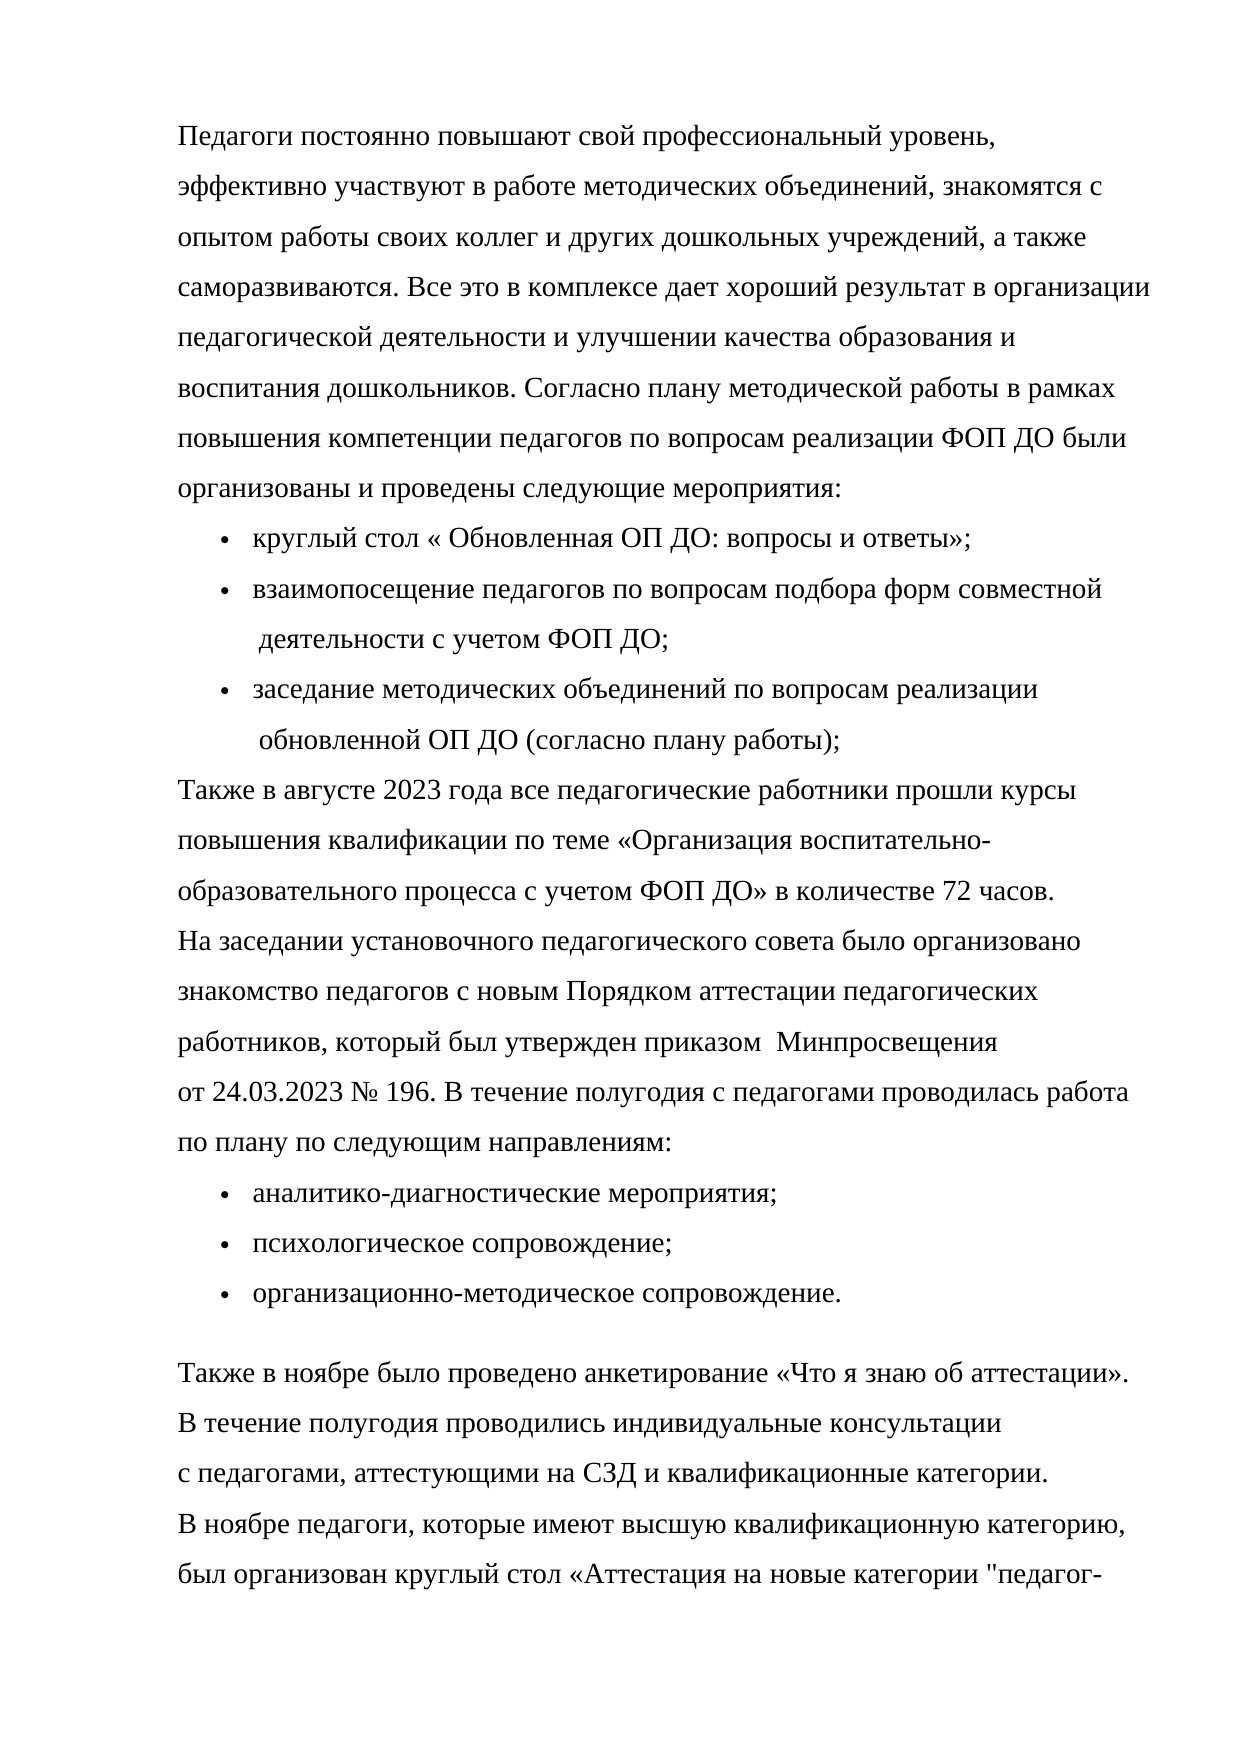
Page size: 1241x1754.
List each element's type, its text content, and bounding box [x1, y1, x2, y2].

text Педагоги постоянно повышают свой профессиональный уровень, эффективно участвуют в работе методических объединений, знакомятся с опытом работы своих коллег и других дошкольных учреждений, а также саморазвиваются. Все это в комплексе дает хороший результат в организации педагогической деятельности и улучшении качества образования и воспитания дошкольников. Согласно плану методической работы в рамках повышения компетенции педагогов по вопросам реализации ФОП ДО были организованы и проведены следующие мероприятия: [177, 118, 1152, 504]
list психологическое сопровождение; [221, 1225, 1133, 1258]
list круглый стол « Обновленная ОП ДО: вопросы и ответы»; [221, 521, 1133, 554]
text Также в ноябре было проведено анкетирование «Что я знаю об аттестации». В течение полугодия проводились индивидуальные консультации с педагогами, аттестующими на СЗД и квалификационные категории. [177, 1355, 1152, 1489]
list заседание методических объединений по вопросам реализации обновленной ОП ДО (согласно плану работы); [221, 672, 1133, 755]
list взаимопосещение педагогов по вопросам подбора форм совместной деятельности с учетом ФОП ДО; [221, 571, 1133, 655]
text Также в августе 2023 года все педагогические работники прошли курсы повышения квалификации по теме «Организация воспитательно-образовательного процесса с учетом ФОП ДО» в количестве 72 часов. [177, 772, 1152, 906]
text На заседании установочного педагогического совета было организовано знакомство педагогов с новым Порядком аттестации педагогических работников, который был утвержден приказом Минпросвещения от 24.03.2023 № 196. В течение полугодия с педагогами проводилась работа по плану по следующим направлениям: [177, 923, 1152, 1158]
list организационно-методическое сопровождение. [221, 1275, 1133, 1309]
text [177, 1506, 1152, 1589]
list аналитико-диагностические мероприятия; [221, 1175, 1133, 1208]
